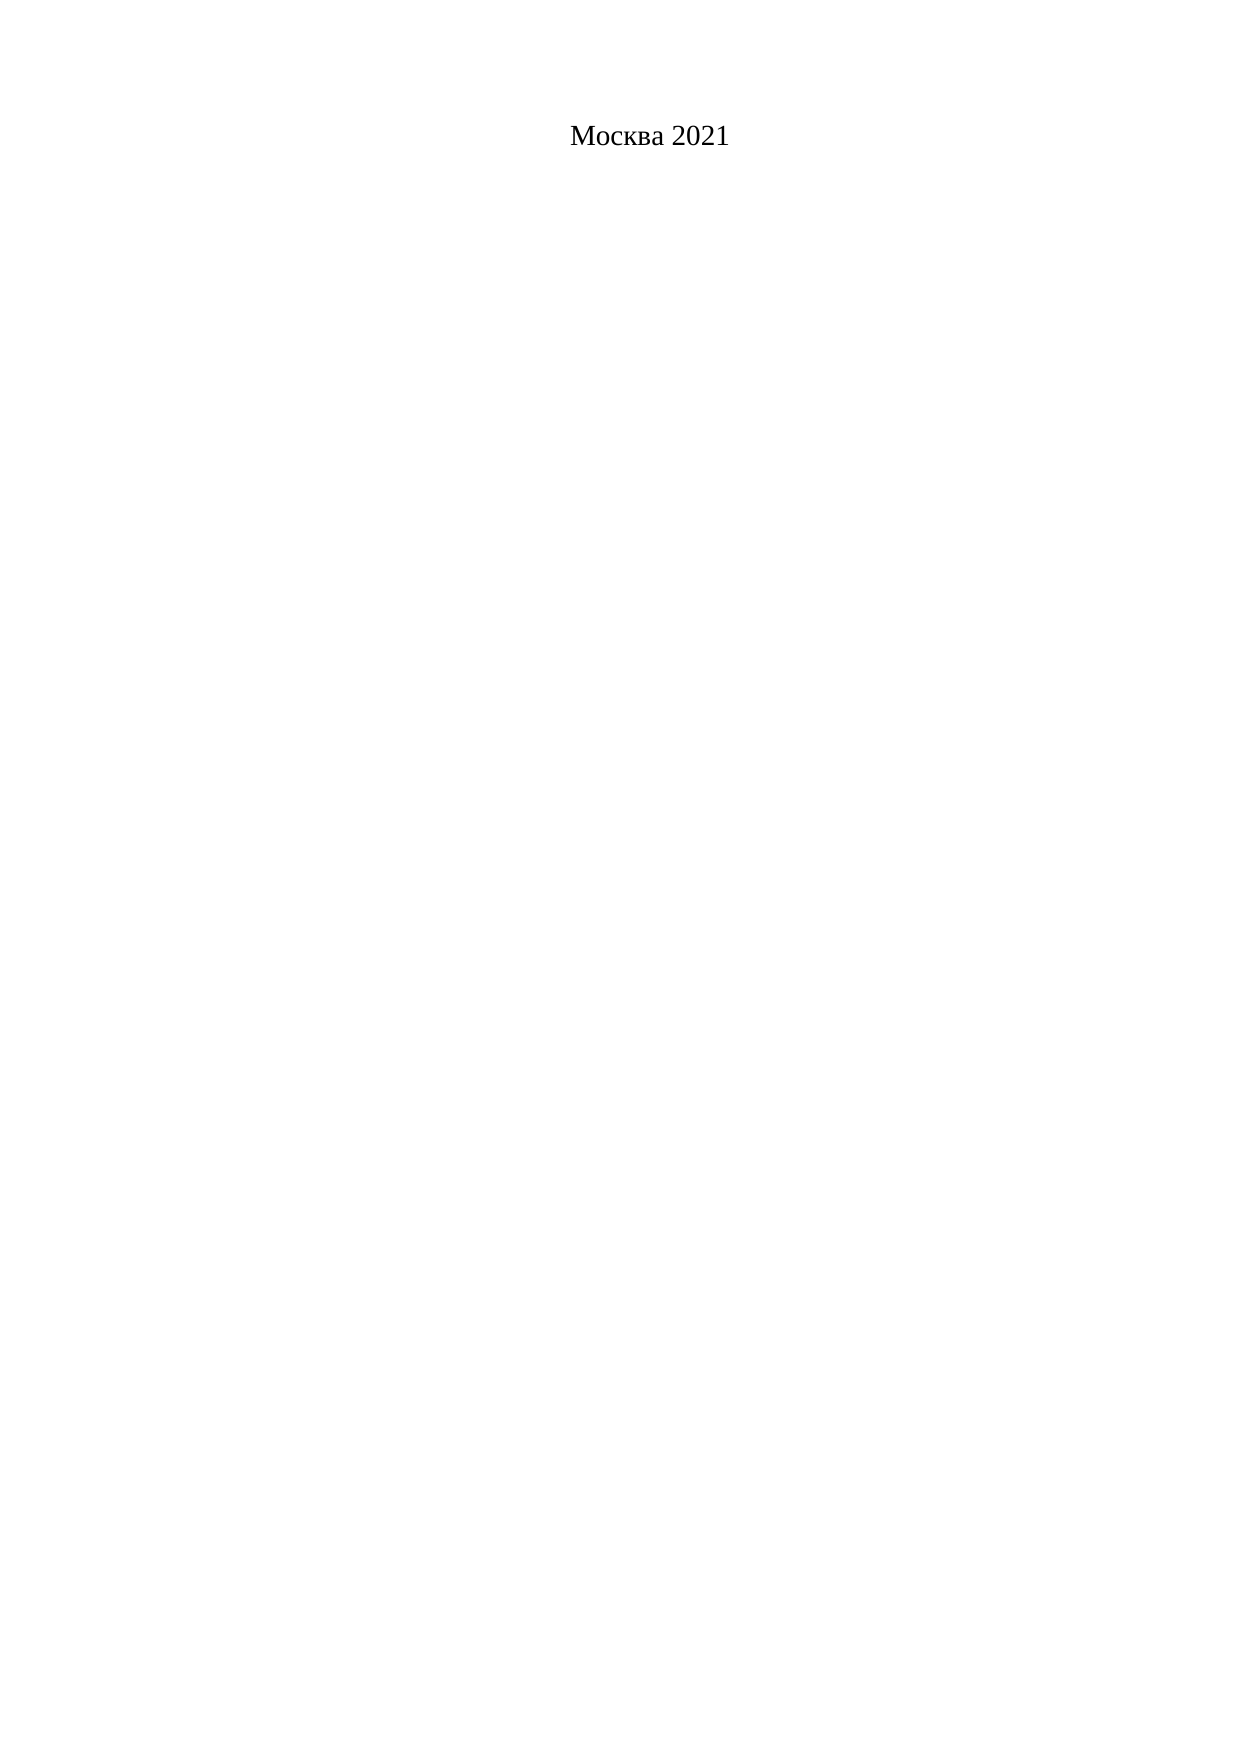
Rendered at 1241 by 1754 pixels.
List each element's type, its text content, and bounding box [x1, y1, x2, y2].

text Москва 2021 [148, 118, 1152, 152]
